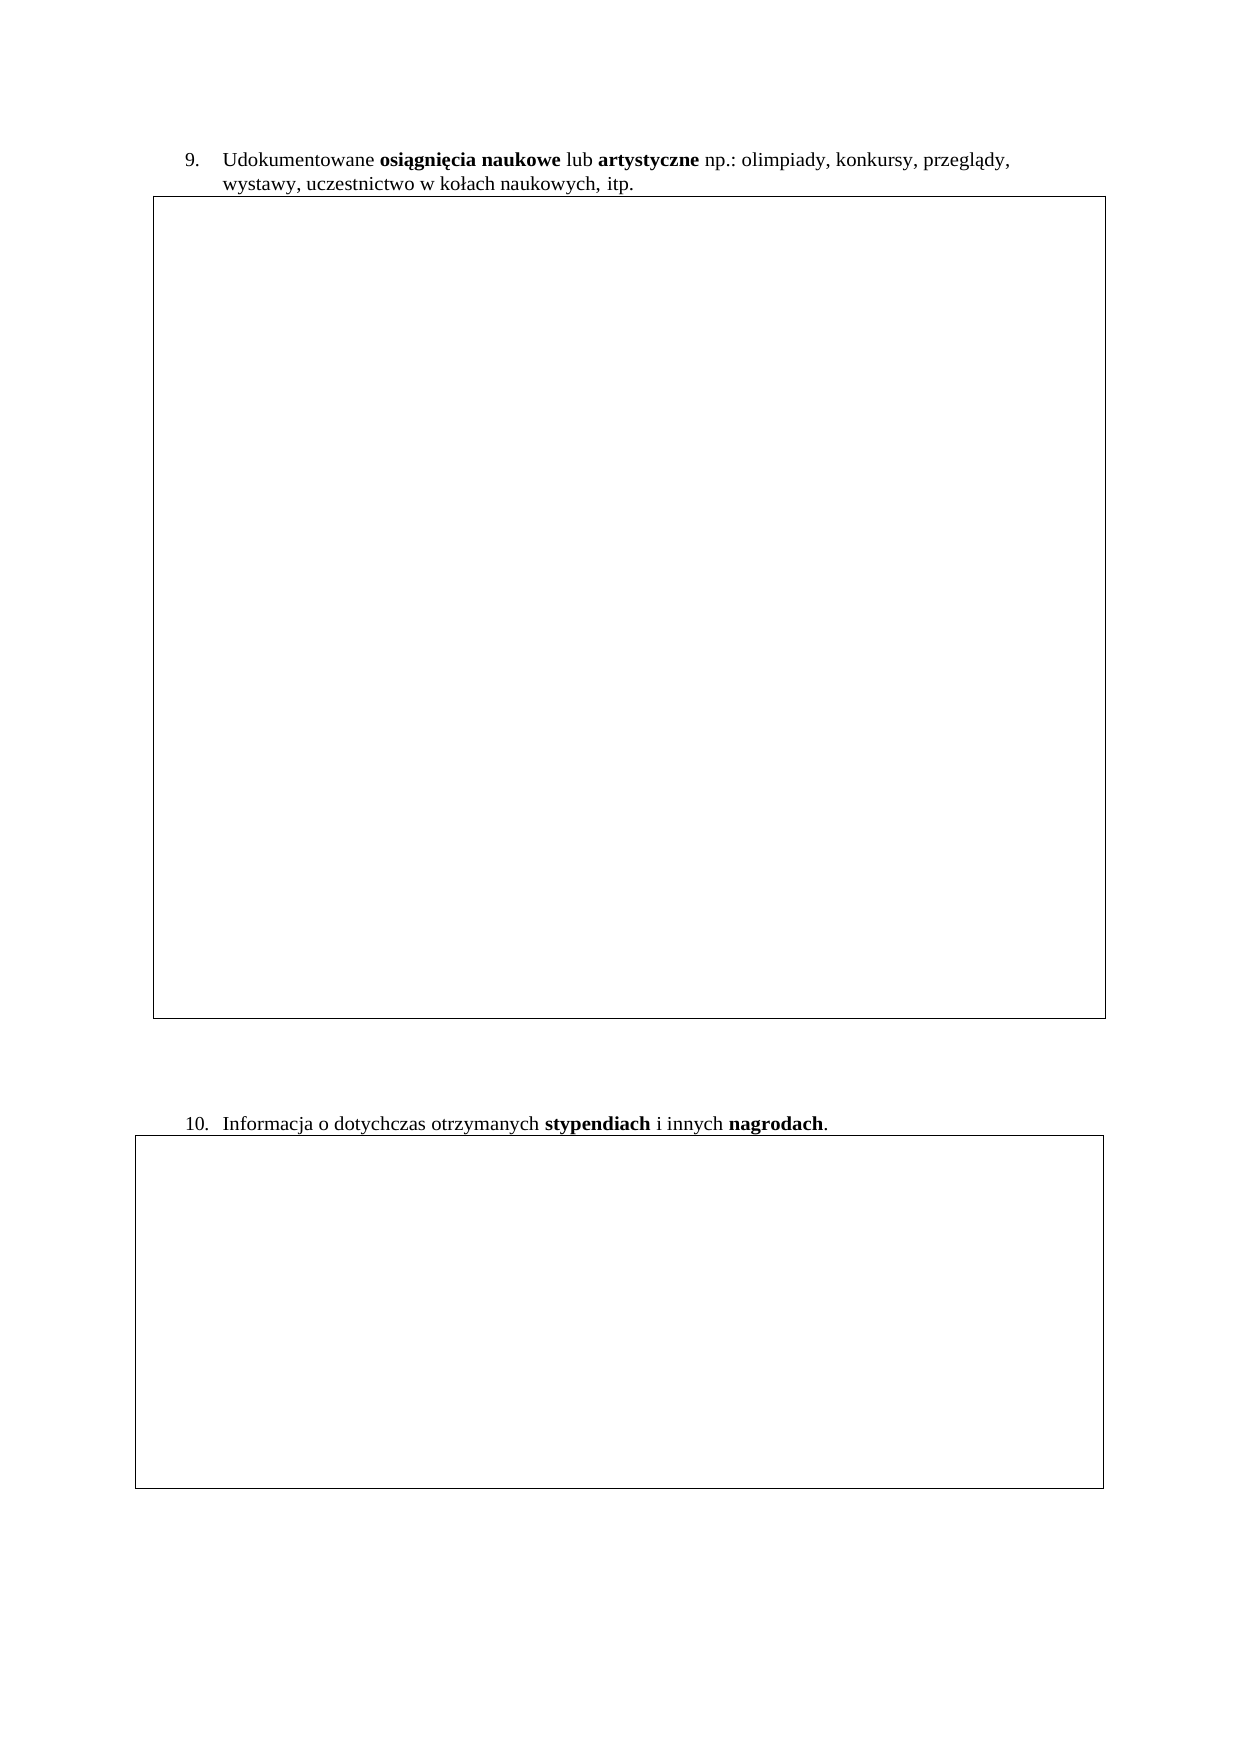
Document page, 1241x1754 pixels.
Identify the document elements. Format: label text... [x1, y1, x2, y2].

list Udokumentowane osiągnięcia naukowe lub artystyczne np.: olimpiady, konkursy, przeglądy, wystawy, uczestnictwo w kołach naukowych, itp. [185, 148, 1093, 195]
list Informacja o dotychczas otrzymanych stypendiach i innych nagrodach. [185, 1112, 1105, 1134]
